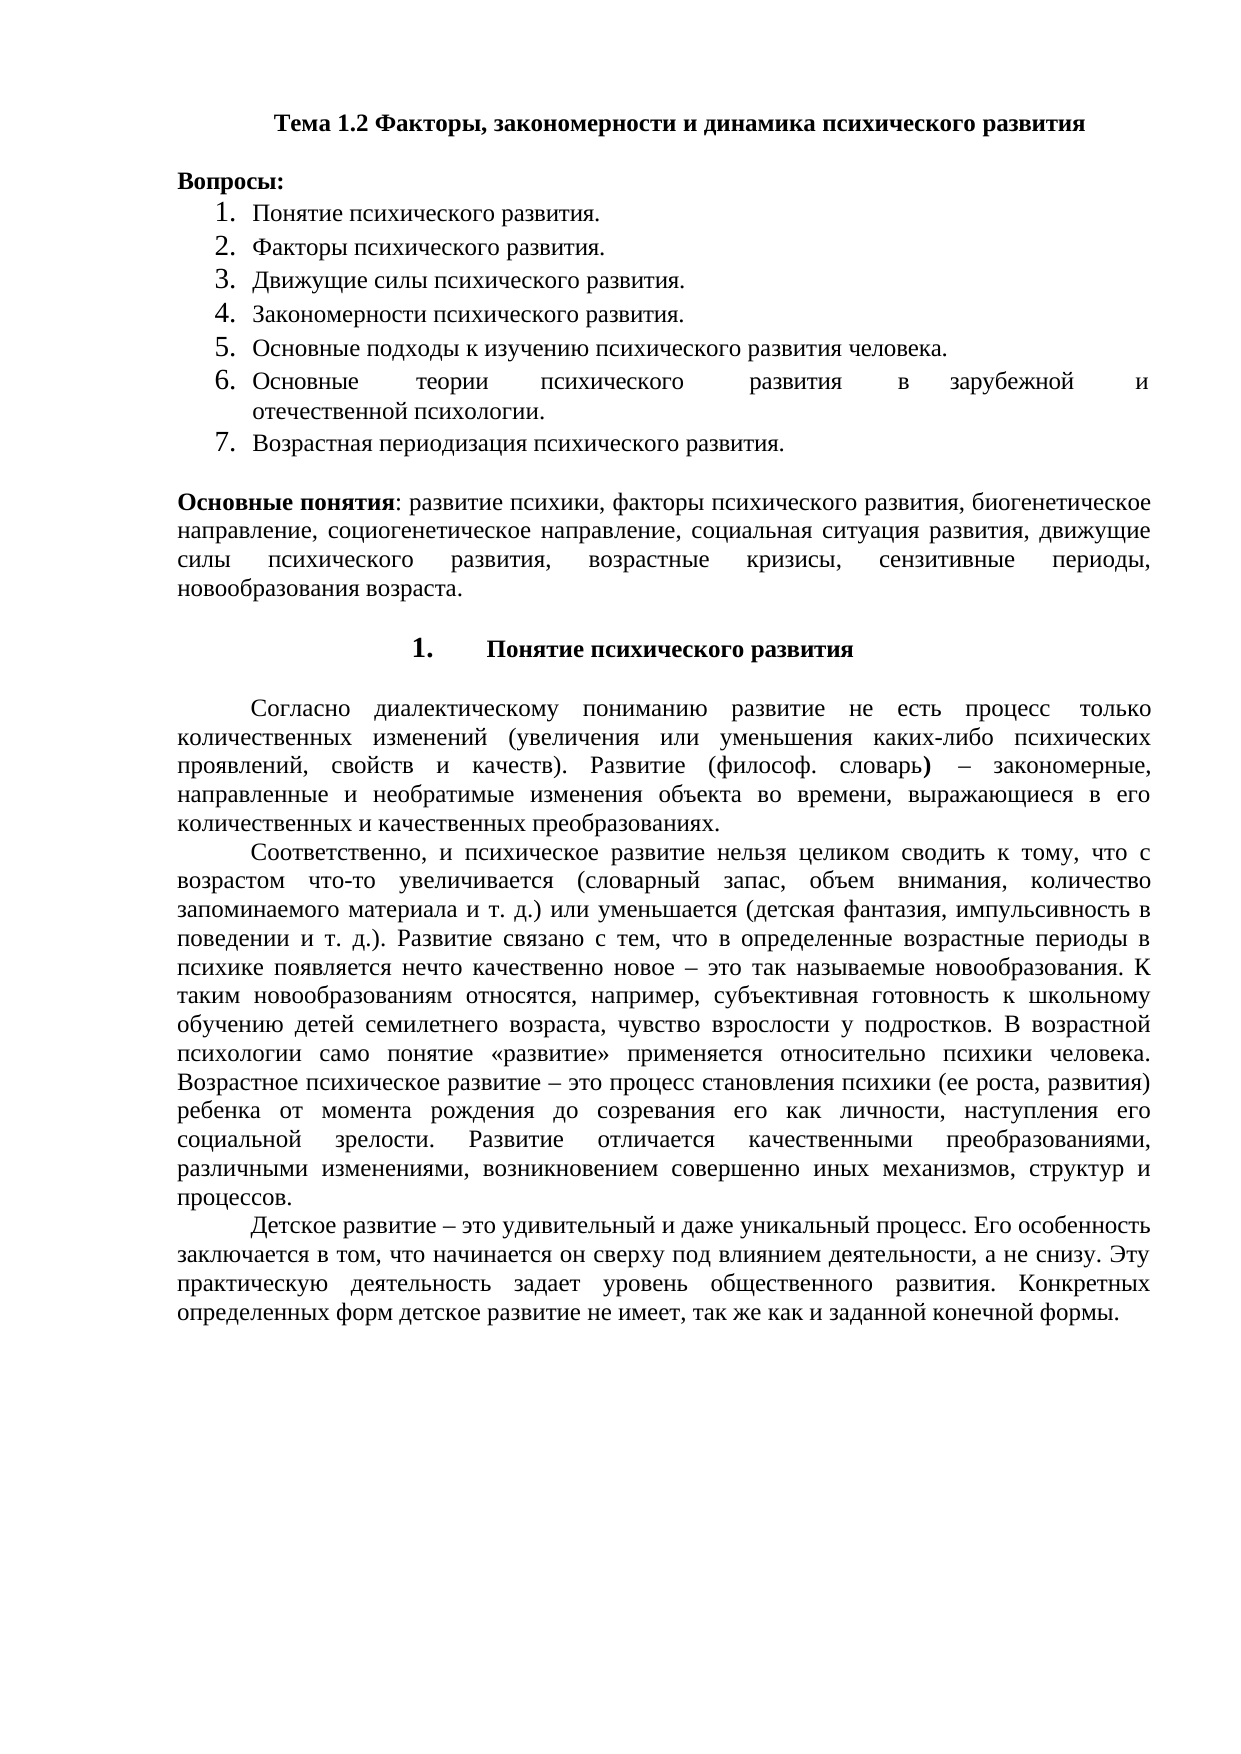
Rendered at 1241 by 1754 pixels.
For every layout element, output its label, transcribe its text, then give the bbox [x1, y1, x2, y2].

text Согласно диалектическому пониманию развитие не есть процесс только количественных изменений (увеличения или уменьшения каких-либо психических проявлений, свойств и качеств). Развитие (философ. словарь) – закономерные, направленные и необратимые изменения объекта во времени, выражающиеся в его количественных и качественных преобразованиях. [177, 693, 1151, 837]
list Факторы психического развития. [214, 228, 1240, 262]
text Детское развитие – это удивительный и даже уникальный процесс. Его особенность заключается в том, что начинается он сверху под влиянием деятельности, а не снизу. Эту практическую деятельность задает уровень общественного развития. Конкретных определенных форм детское развитие не имеет, так же как и заданной конечной формы. [177, 1210, 1151, 1325]
list Возрастная периодизация психического развития. [214, 424, 1240, 458]
list Движущие силы психического развития. [214, 262, 1240, 295]
subtitle Тема 1.2 Факторы, закономерности и динамика психического развития [273, 108, 1151, 137]
list Понятие психического развития. [214, 194, 1240, 228]
list Основные подходы к изучению психического развития человека. [214, 329, 1240, 362]
text Вопросы: [177, 166, 1240, 194]
text Соответственно, и психическое развитие нельзя целиком сводить к тому, что с возрастом что-то увеличивается (словарный запас, объем внимания, количество запоминаемого материала и т. д.) или уменьшается (детская фантазия, импульсивность в поведении и т. д.). Развитие связано с тем, что в определенные возрастные периоды в психике появляется нечто качественно новое – это так называемые новообразования. К таким новообразованиям относятся, например, субъективная готовность к школьному обучению детей семилетнего возраста, чувство взрослости у подростков. В возрастной психологии само понятие «развитие» применяется относительно психики человека. Возрастное психическое развитие – это процесс становления психики (ее роста, развития) ребенка от момента рождения до созревания его как личности, наступления его социальной зрелости. Развитие отличается качественными преобразованиями, различными изменениями, возникновением совершенно иных механизмов, структур и процессов. [177, 837, 1152, 1210]
list Основные теории психического развития в зарубежной и отечественной психологии. [214, 362, 1151, 424]
subtitle Понятие психического развития [411, 631, 1240, 664]
text Основные понятия: развитие психики, факторы психического развития, биогенетическое направление, социогенетическое направление, социальная ситуация развития, движущие силы психического развития, возрастные кризисы, сензитивные периоды, новообразования возраста. [177, 487, 1152, 602]
list Закономерности психического развития. [214, 295, 1240, 329]
